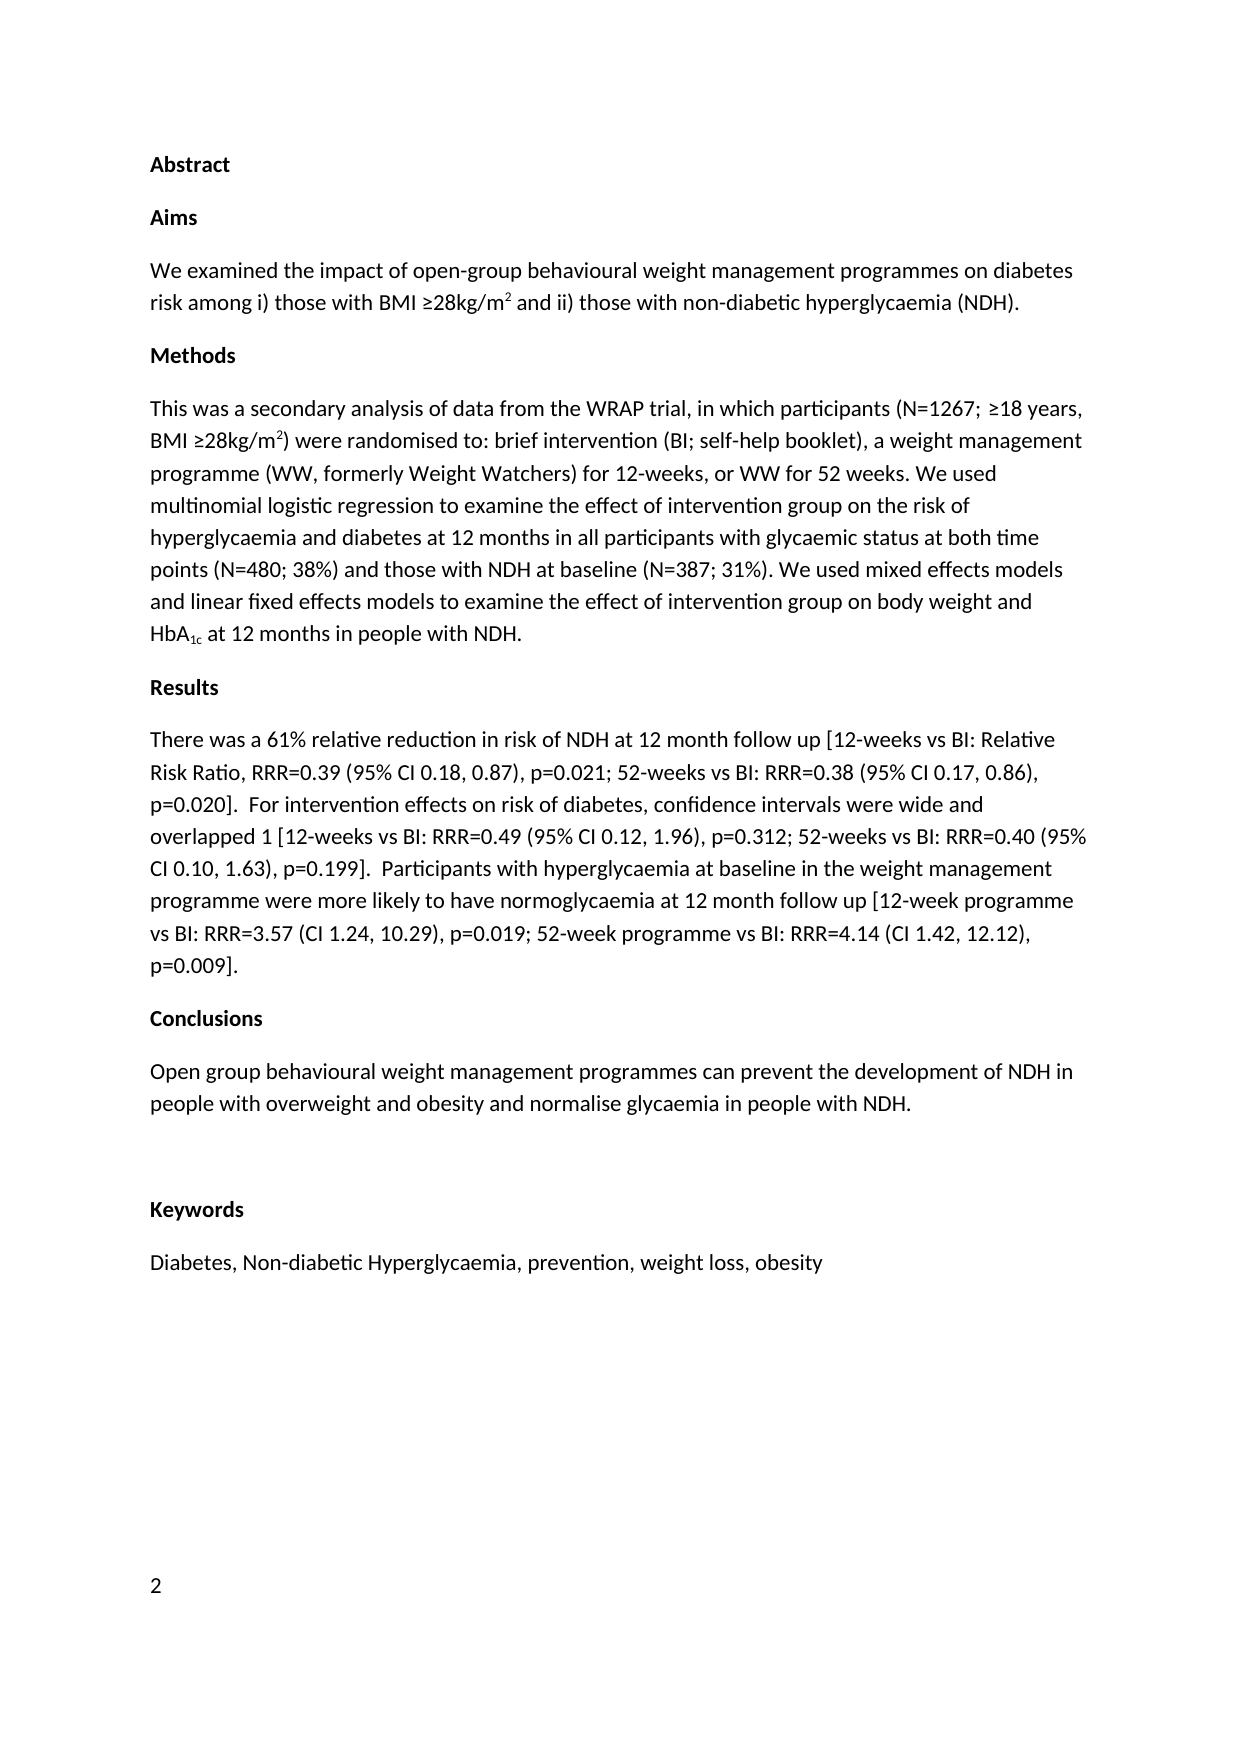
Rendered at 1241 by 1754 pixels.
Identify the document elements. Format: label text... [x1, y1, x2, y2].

text Abstract [150, 150, 1090, 178]
text Keywords [150, 1195, 1090, 1223]
text Aims [150, 203, 1090, 231]
text Open group behavioural weight management programmes can prevent the development of NDH in people with overweight and obesity and normalise glycaemia in people with NDH. [150, 1057, 1090, 1117]
text We examined the impact of open-group behavioural weight management programmes on diabetes risk among i) those with BMI ≥28kg/m2 and ii) those with non-diabetic hyperglycaemia (NDH). [150, 256, 1090, 316]
text Results [150, 673, 1090, 701]
text Methods [150, 341, 1090, 369]
text This was a secondary analysis of data from the WRAP trial, in which participants (N=1267; ≥18 years, BMI ≥28kg/m2) were randomised to: brief intervention (BI; self-help booklet), a weight management programme (WW, formerly Weight Watchers) for 12-weeks, or WW for 52 weeks. We used multinomial logistic regression to examine the effect of intervention group on the risk of hyperglycaemia and diabetes at 12 months in all participants with glycaemic status at both time points (N=480; 38%) and those with NDH at baseline (N=387; 31%). We used mixed effects models and linear fixed effects models to examine the effect of intervention group on body weight and HbA1c at 12 months in people with NDH. [150, 394, 1090, 648]
text Diabetes, Non-diabetic Hyperglycaemia, prevention, weight loss, obesity [150, 1248, 1090, 1276]
text There was a 61% relative reduction in risk of NDH at 12 month follow up [12-weeks vs BI: Relative Risk Ratio, RRR=0.39 (95% CI 0.18, 0.87), p=0.021; 52-weeks vs BI: RRR=0.38 (95% CI 0.17, 0.86), p=0.020]. For intervention effects on risk of diabetes, confidence intervals were wide and overlapped 1 [12-weeks vs BI: RRR=0.49 (95% CI 0.12, 1.96), p=0.312; 52-weeks vs BI: RRR=0.40 (95% CI 0.10, 1.63), p=0.199]. Participants with hyperglycaemia at baseline in the weight management programme were more likely to have normoglycaemia at 12 month follow up [12-week programme vs BI: RRR=3.57 (CI 1.24, 10.29), p=0.019; 52-week programme vs BI: RRR=4.14 (CI 1.42, 12.12), p=0.009]. [150, 726, 1090, 979]
text Conclusions [150, 1004, 1090, 1032]
